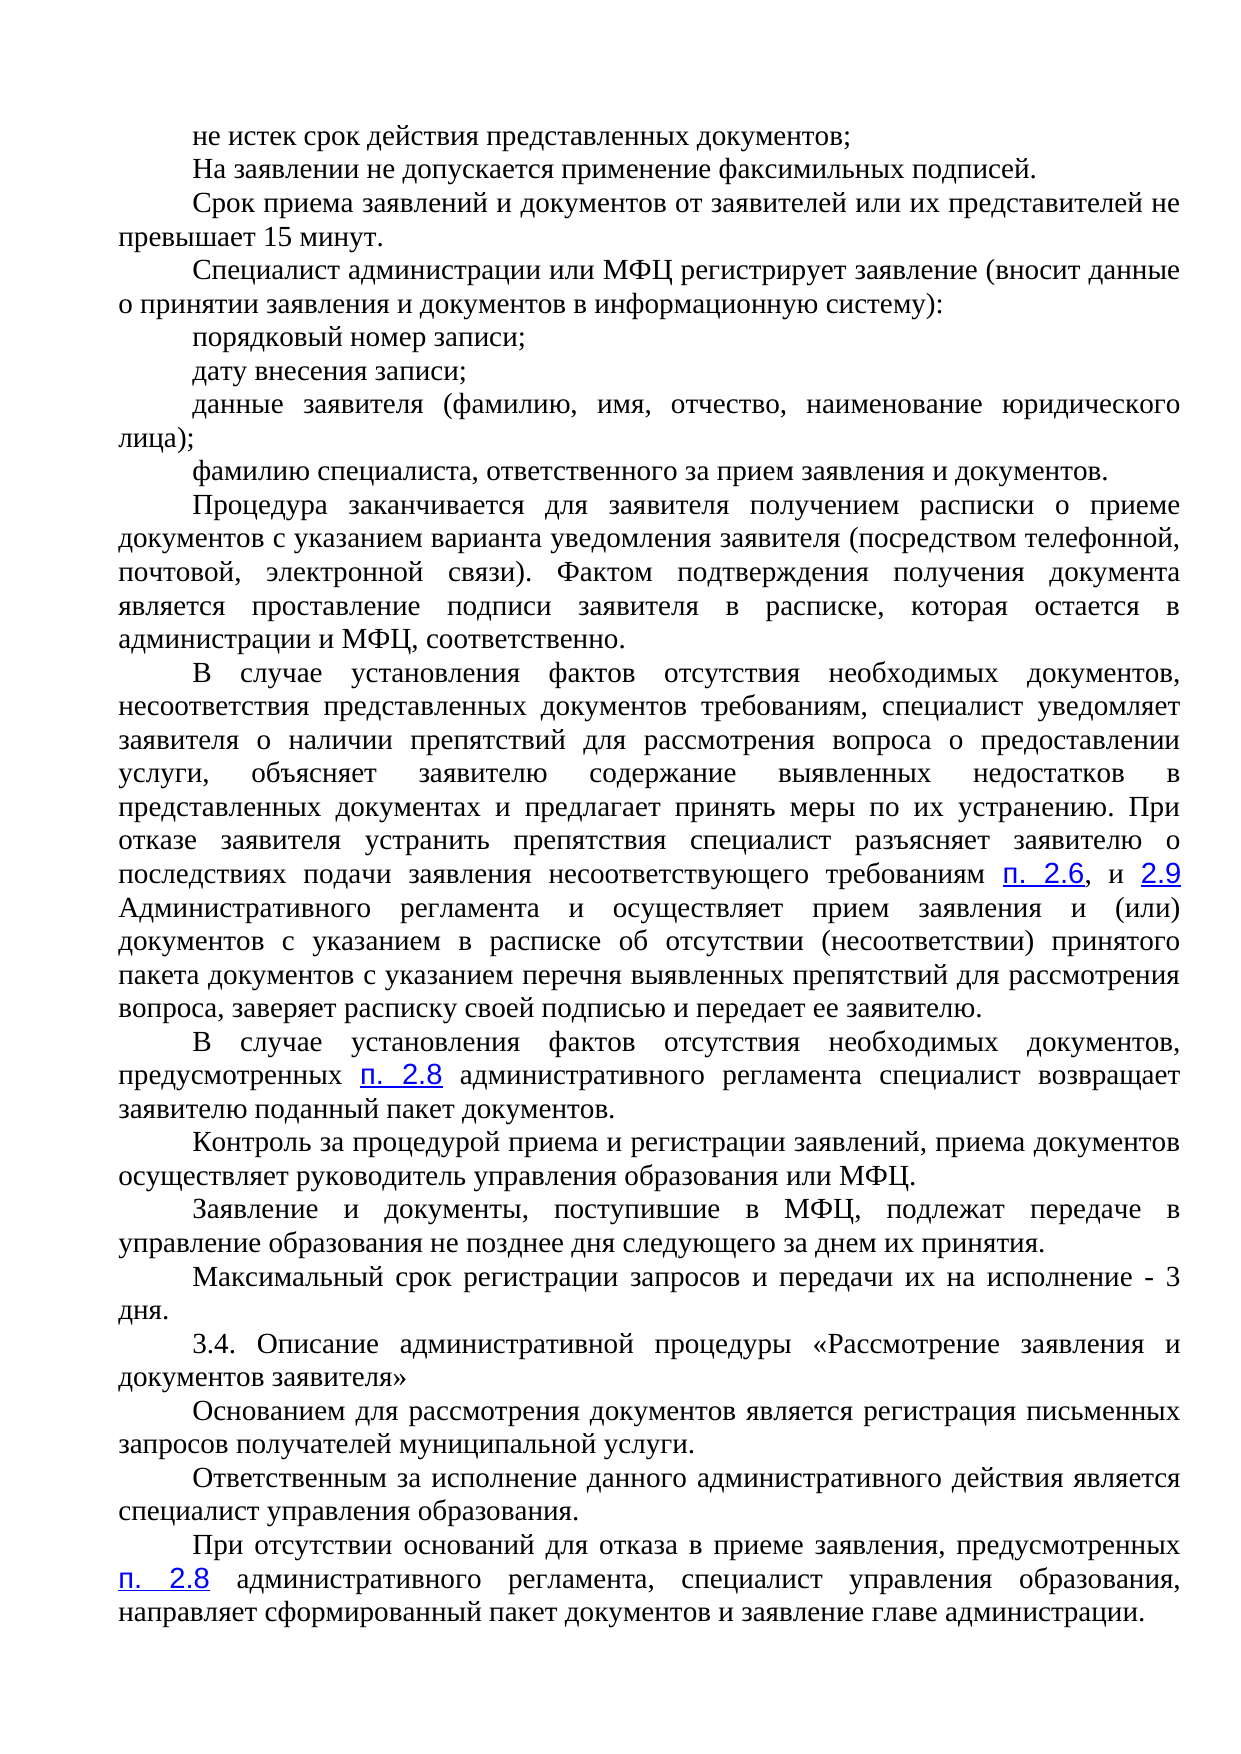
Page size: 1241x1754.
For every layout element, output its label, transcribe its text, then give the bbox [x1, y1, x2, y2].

text В случае установления фактов отсутствия необходимых документов, предусмотренных п. 2.8 административного регламента специалист возвращает заявителю поданный пакет документов. [118, 1024, 1181, 1124]
text данные заявителя (фамилию, имя, отчество, наименование юридического лица); [118, 386, 1181, 453]
text порядковый номер записи; [118, 319, 1181, 353]
text При отсутствии оснований для отказа в приеме заявления, предусмотренных п. 2.8 административного регламента, специалист управления образования, направляет сформированный пакет документов и заявление главе администрации. [118, 1527, 1181, 1628]
text дату внесения записи; [118, 353, 1181, 386]
text Заявление и документы, поступившие в МФЦ, подлежат передаче в управление образования не позднее дня следующего за днем их принятия. [118, 1192, 1181, 1259]
text Срок приема заявлений и документов от заявителей или их представителей не превышает 15 минут. [118, 185, 1181, 252]
text Специалист администрации или МФЦ регистрирует заявление (вносит данные о принятии заявления и документов в информационную систему): [118, 252, 1181, 319]
text Основанием для рассмотрения документов является регистрация письменных запросов получателей муниципальной услуги. [118, 1393, 1181, 1460]
text фамилию специалиста, ответственного за прием заявления и документов. [118, 453, 1181, 487]
text 3.4. Описание административной процедуры «Рассмотрение заявления и документов заявителя» [118, 1326, 1181, 1393]
text Контроль за процедурой приема и регистрации заявлений, приема документов осуществляет руководитель управления образования или МФЦ. [118, 1124, 1181, 1192]
text не истек срок действия представленных документов; [118, 118, 1181, 152]
text На заявлении не допускается применение факсимильных подписей. [118, 152, 1181, 185]
text Ответственным за исполнение данного административного действия является специалист управления образования. [118, 1460, 1181, 1527]
text Максимальный срок регистрации запросов и передачи их на исполнение - 3 дня. [118, 1259, 1181, 1326]
text В случае установления фактов отсутствия необходимых документов, несоответствия представленных документов требованиям, специалист уведомляет заявителя о наличии препятствий для рассмотрения вопроса о предоставлении услуги, объясняет заявителю содержание выявленных недостатков в представленных документах и предлагает принять меры по их устранению. При отказе заявителя устранить препятствия специалист разъясняет заявителю о последствиях подачи заявления несоответствующего требованиям п. 2.6, и 2.9 Административного регламента и осуществляет прием заявления и (или) документов с указанием в расписке об отсутствии (несоответствии) принятого пакета документов с указанием перечня выявленных препятствий для рассмотрения вопроса, заверяет расписку своей подписью и передает ее заявителю. [118, 655, 1181, 1024]
text Процедура заканчивается для заявителя получением расписки о приеме документов с указанием варианта уведомления заявителя (посредством телефонной, почтовой, электронной связи). Фактом подтверждения получения документа является проставление подписи заявителя в расписке, которая остается в администрации и МФЦ, соответственно. [118, 487, 1181, 655]
